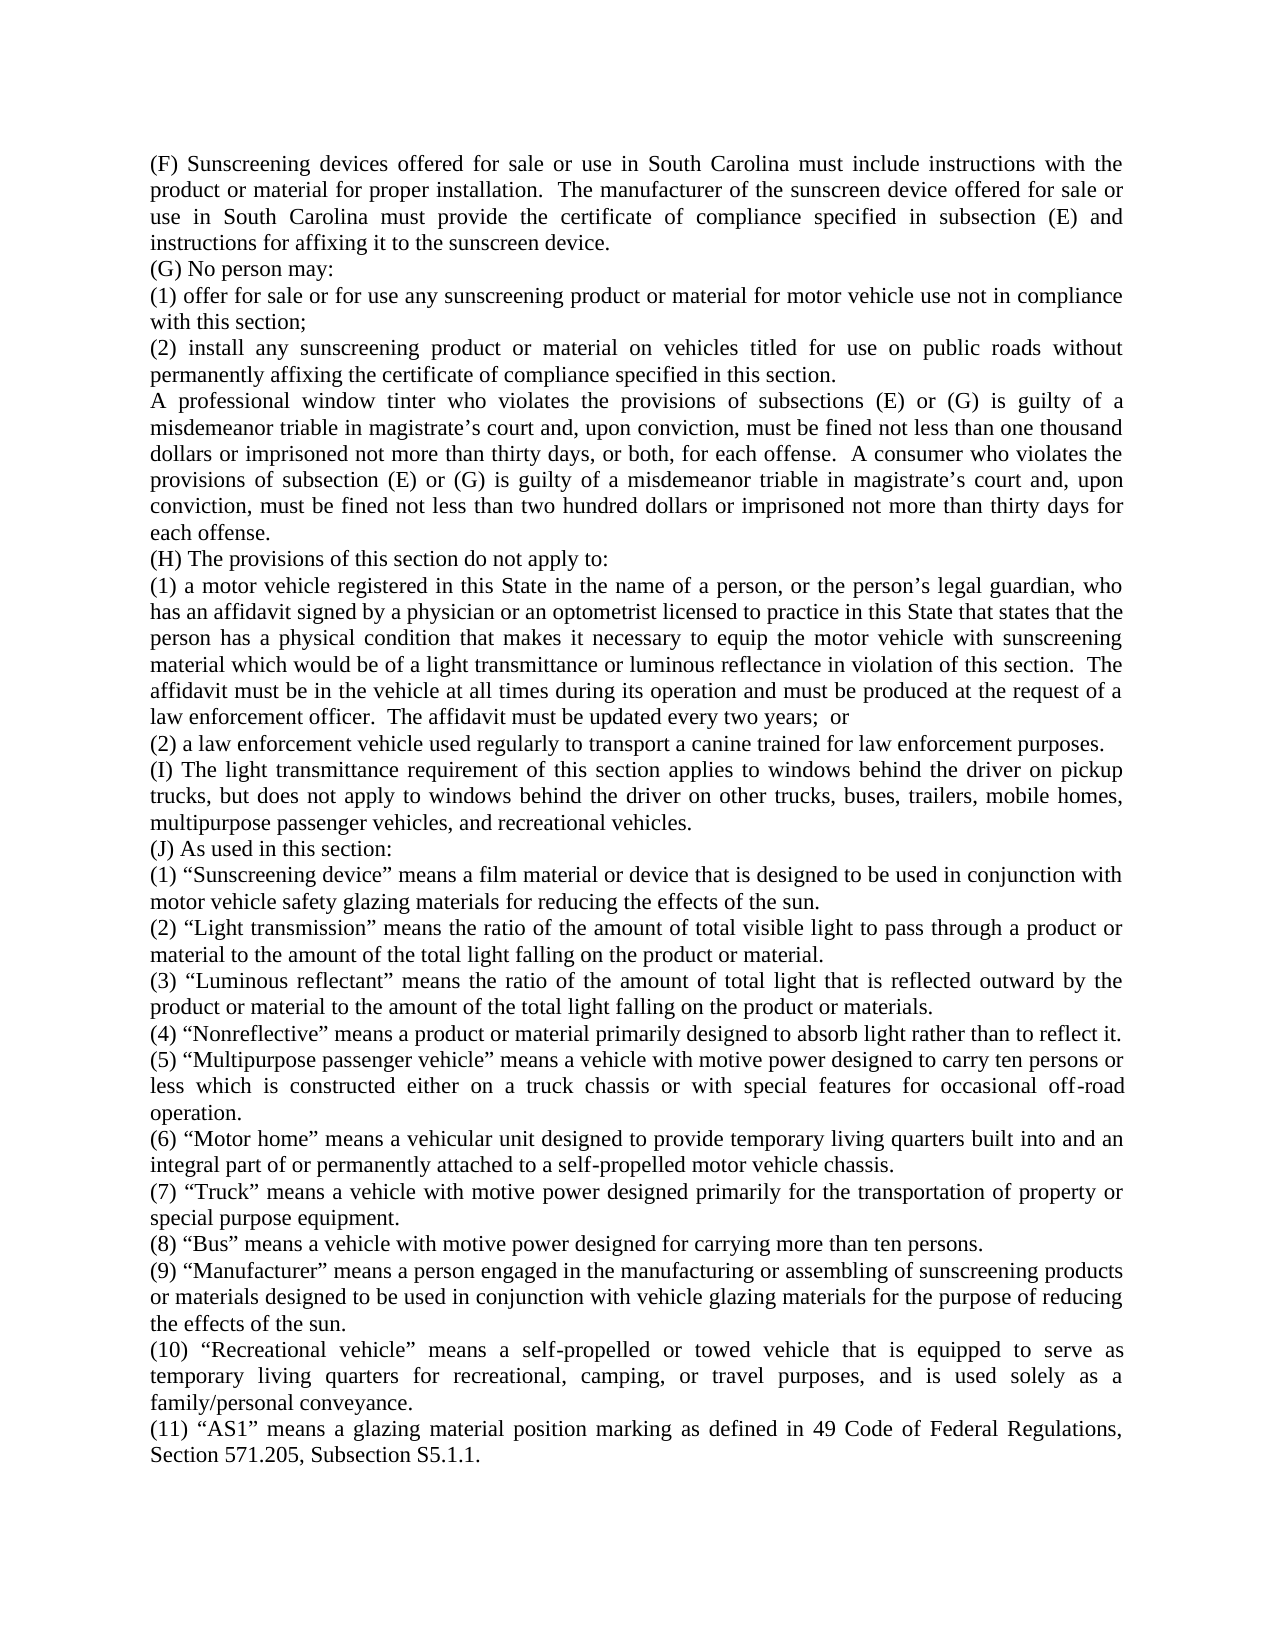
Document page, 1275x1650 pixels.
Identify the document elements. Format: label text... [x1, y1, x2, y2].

text (G) No person may: [150, 255, 1125, 282]
text (J) As used in this section: [150, 835, 1125, 862]
text (11) “AS1” means a glazing material position marking as defined in 49 Code of Federal Regulations, Section 571.205, Subsection S5.1.1. [150, 1415, 1125, 1468]
text (1) offer for sale or for use any sunscreening product or material for motor vehicle use not in compliance with this section; [150, 282, 1125, 334]
text (H) The provisions of this section do not apply to: [150, 545, 1125, 572]
text (2) a law enforcement vehicle used regularly to transport a canine trained for law enforcement purposes. [150, 730, 1125, 756]
text (I) The light transmittance requirement of this section applies to windows behind the driver on pickup trucks, but does not apply to windows behind the driver on other trucks, buses, trailers, mobile homes, multipurpose passenger vehicles, and recreational vehicles. [150, 756, 1125, 835]
text (2) install any sunscreening product or material on vehicles titled for use on public roads without permanently affixing the certificate of compliance specified in this section. [150, 334, 1125, 387]
text (7) “Truck” means a vehicle with motive power designed primarily for the transportation of property or special purpose equipment. [150, 1178, 1125, 1231]
text (5) “Multipurpose passenger vehicle” means a vehicle with motive power designed to carry ten persons or less which is constructed either on a truck chassis or with special features for occasional off-road operation. [150, 1046, 1125, 1125]
text (1) a motor vehicle registered in this State in the name of a person, or the person’s legal guardian, who has an affidavit signed by a physician or an optometrist licensed to practice in this State that states that the person has a physical condition that makes it necessary to equip the motor vehicle with sunscreening material which would be of a light transmittance or luminous reflectance in violation of this section. The affidavit must be in the vehicle at all times during its operation and must be produced at the request of a law enforcement officer. The affidavit must be updated every two years; or [150, 572, 1125, 730]
text A professional window tinter who violates the provisions of subsections (E) or (G) is guilty of a misdemeanor triable in magistrate’s court and, upon conviction, must be fined not less than one thousand dollars or imprisoned not more than thirty days, or both, for each offense. A consumer who violates the provisions of subsection (E) or (G) is guilty of a misdemeanor triable in magistrate’s court and, upon conviction, must be fined not less than two hundred dollars or imprisoned not more than thirty days for each offense. [150, 387, 1125, 545]
text (4) “Nonreflective” means a product or material primarily designed to absorb light rather than to reflect it. [150, 1020, 1125, 1046]
text (1) “Sunscreening device” means a film material or device that is designed to be used in conjunction with motor vehicle safety glazing materials for reducing the effects of the sun. [150, 862, 1125, 914]
text (2) “Light transmission” means the ratio of the amount of total visible light to pass through a product or material to the amount of the total light falling on the product or material. [150, 914, 1125, 967]
text (9) “Manufacturer” means a person engaged in the manufacturing or assembling of sunscreening products or materials designed to be used in conjunction with vehicle glazing materials for the purpose of reducing the effects of the sun. [150, 1257, 1125, 1336]
text (F) Sunscreening devices offered for sale or use in South Carolina must include instructions with the product or material for proper installation. The manufacturer of the sunscreen device offered for sale or use in South Carolina must provide the certificate of compliance specified in subsection (E) and instructions for affixing it to the sunscreen device. [150, 150, 1125, 255]
text (3) “Luminous reflectant” means the ratio of the amount of total light that is reflected outward by the product or material to the amount of the total light falling on the product or materials. [150, 967, 1125, 1020]
text (10) “Recreational vehicle” means a self-propelled or towed vehicle that is equipped to serve as temporary living quarters for recreational, camping, or travel purposes, and is used solely as a family/personal conveyance. [150, 1336, 1125, 1415]
text (6) “Motor home” means a vehicular unit designed to provide temporary living quarters built into and an integral part of or permanently attached to a self-propelled motor vehicle chassis. [150, 1125, 1125, 1178]
text (8) “Bus” means a vehicle with motive power designed for carrying more than ten persons. [150, 1231, 1125, 1257]
